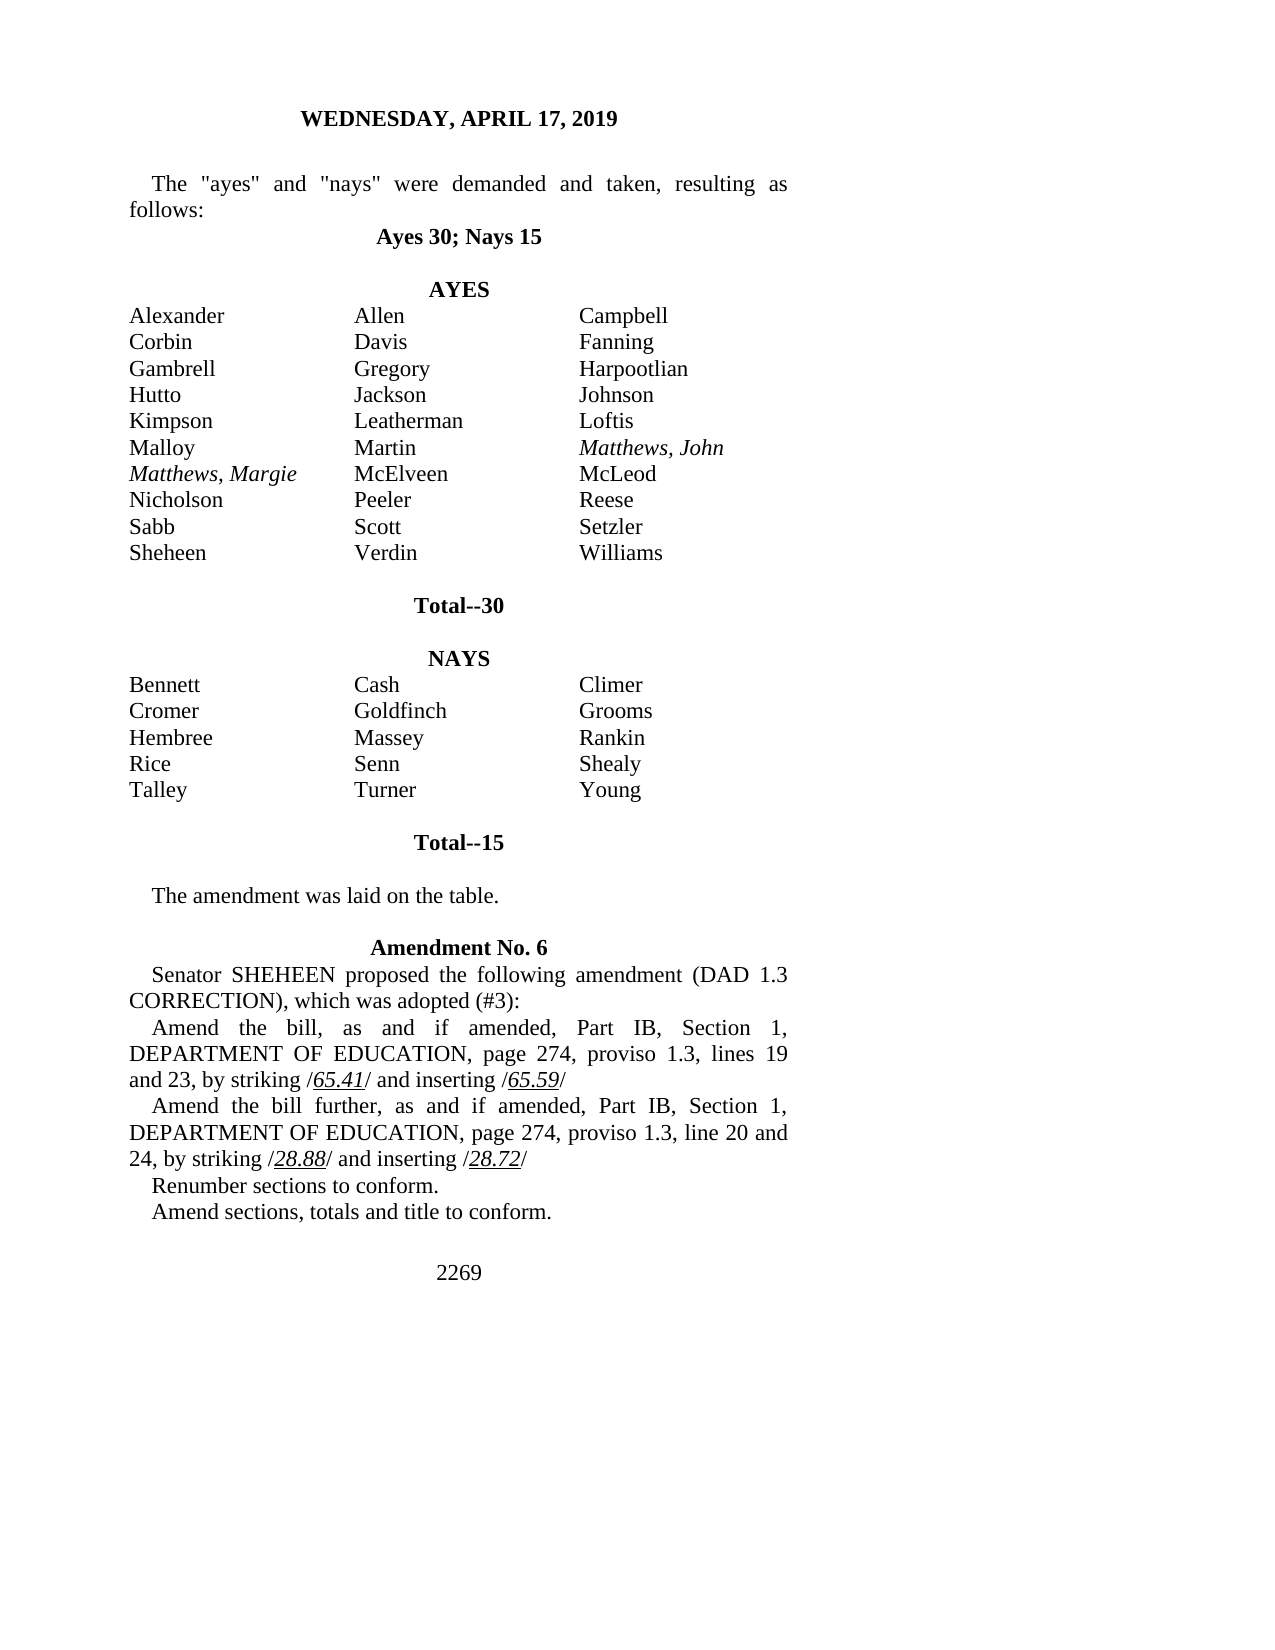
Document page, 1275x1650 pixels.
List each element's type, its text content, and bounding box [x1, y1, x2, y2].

text Sabb Scott Setzler [129, 513, 789, 539]
text Gambrell Gregory Harpootlian [129, 355, 789, 381]
text NAYS [129, 644, 789, 671]
text Alexander Allen Campbell [129, 302, 789, 328]
text Rice Senn Shealy [129, 750, 789, 776]
text Malloy Martin Matthews, John [129, 434, 789, 460]
text Nicholson Peeler Reese [129, 486, 789, 513]
text Kimpson Leatherman Loftis [129, 407, 789, 434]
text Corbin Davis Fanning [129, 328, 789, 355]
text Senator SHEHEEN proposed the following amendment (DAD 1.3 CORRECTION), which was adopted (#3): [129, 961, 789, 1013]
text Total--30 [129, 592, 789, 618]
text Talley Turner Young [129, 776, 789, 803]
text Total--15 [129, 829, 789, 855]
text Amend the bill, as and if amended, Part IB, Section 1, DEPARTMENT OF EDUCATION, page 274, proviso 1.3, lines 19 and 23, by striking /65.41/ and inserting /65.59/ [129, 1013, 789, 1093]
text Amend the bill further, as and if amended, Part IB, Section 1, DEPARTMENT OF EDUCATION, page 274, proviso 1.3, line 20 and 24, by striking /28.88/ and inserting /28.72/ [129, 1093, 789, 1172]
text Matthews, Margie McElveen McLeod [129, 460, 789, 486]
text Renumber sections to conform. [129, 1172, 789, 1198]
text Hembree Massey Rankin [129, 724, 789, 750]
text Ayes 30; Nays 15 [129, 223, 789, 249]
text Bennett Cash Climer [129, 671, 789, 697]
text Hutto Jackson Johnson [129, 381, 789, 407]
text Sheheen Verdin Williams [129, 539, 789, 566]
text The "ayes" and "nays" were demanded and taken, resulting as follows: [129, 170, 789, 223]
text Amend sections, totals and title to conform. [129, 1198, 789, 1224]
text Cromer Goldfinch Grooms [129, 697, 789, 724]
text AYES [129, 276, 789, 302]
text The amendment was laid on the table. [129, 882, 789, 908]
text Amendment No. 6 [129, 934, 789, 961]
